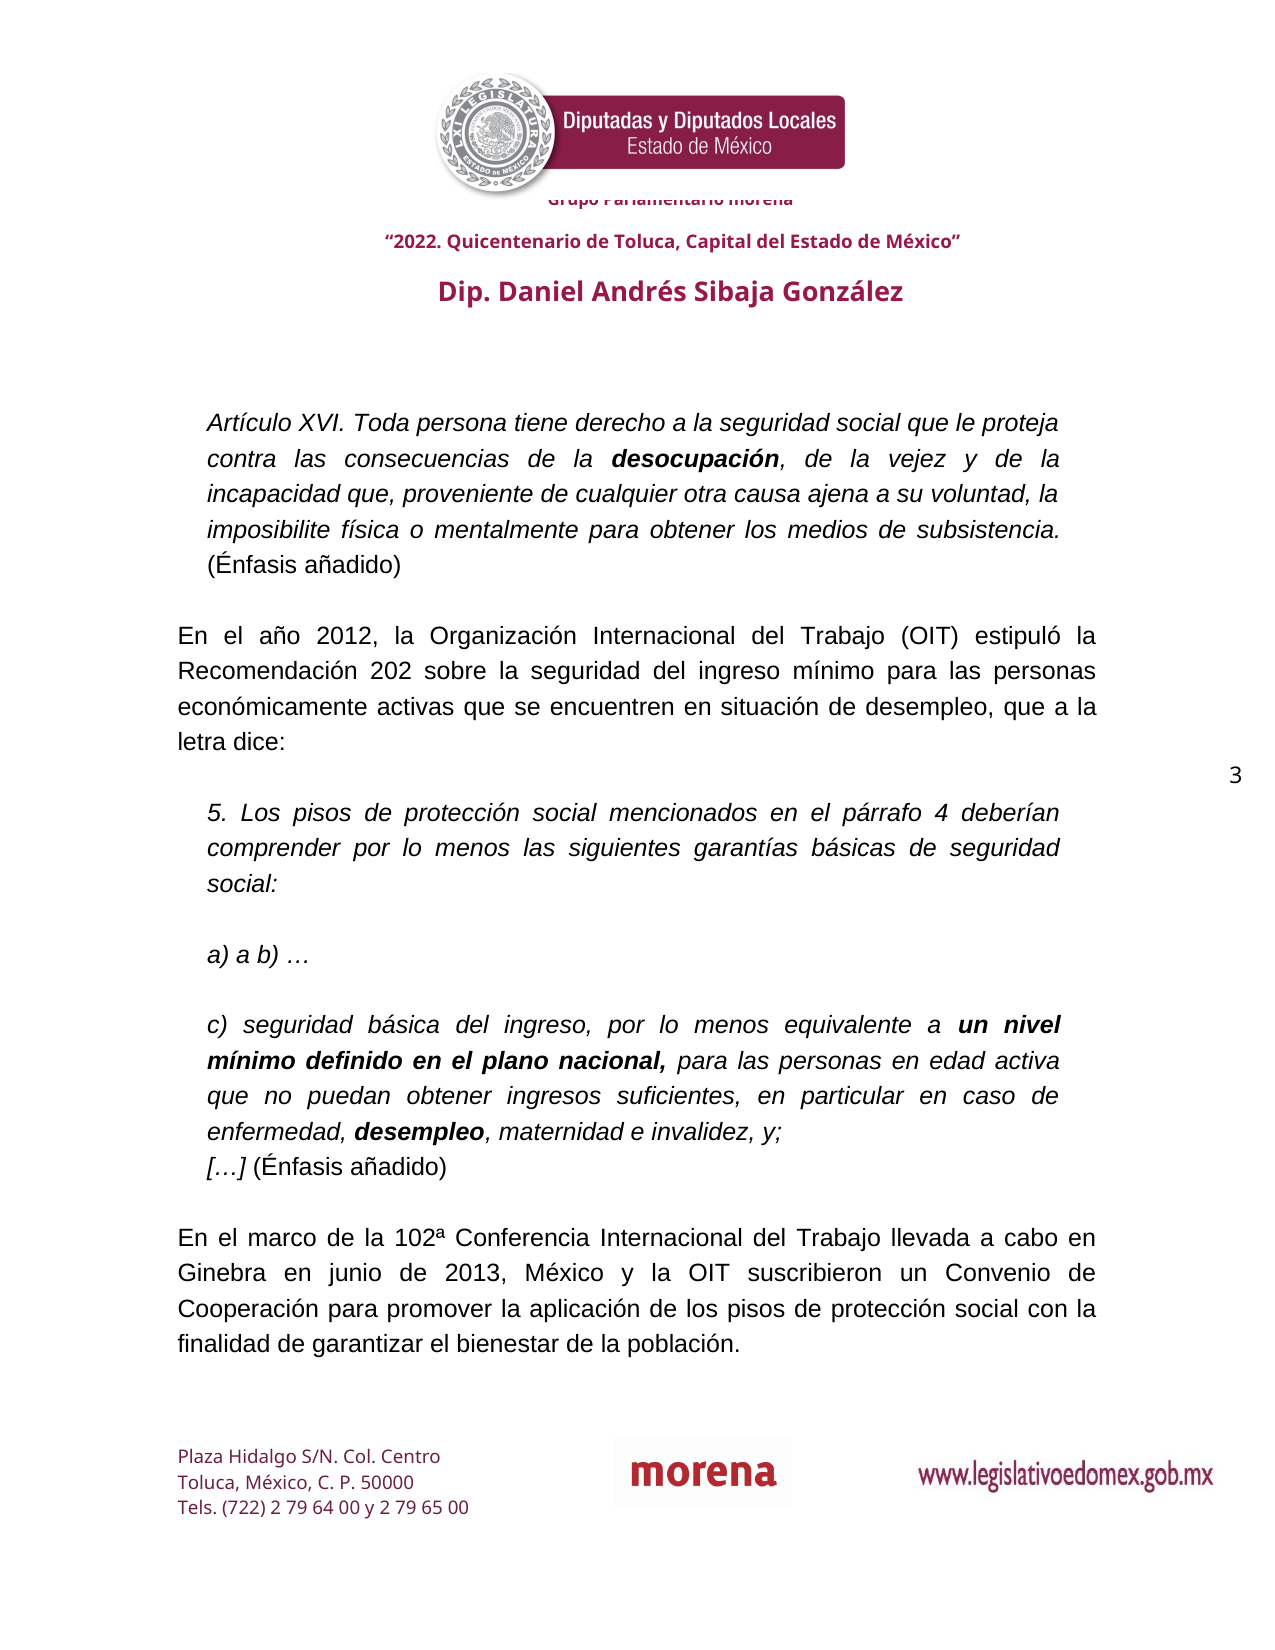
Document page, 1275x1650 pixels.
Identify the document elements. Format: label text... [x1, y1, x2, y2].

text a) a b) … [207, 935, 1063, 970]
text Artículo XVI. Toda persona tiene derecho a la seguridad social que le proteja contra las consecuencias de la desocupación, de la vejez y de la incapacidad que, proveniente de cualquier otra causa ajena a su voluntad, la imposibilite física o mentalmente para obtener los medios de subsistencia. (Énfasis añadido) [207, 403, 1063, 581]
picture [914, 1444, 1219, 1502]
picture [430, 73, 845, 200]
text c) seguridad básica del ingreso, por lo menos equivalente a un nivel mínimo definido en el plano nacional, para las personas en edad activa que no puedan obtener ingresos suficientes, en particular en caso de enfermedad, desempleo, maternidad e invalidez, y; [207, 1006, 1063, 1147]
text En el año 2012, la Organización Internacional del Trabajo (OIT) estipuló la Recomendación 202 sobre la seguridad del ingreso mínimo para las personas económicamente activas que se encuentren en situación de desempleo, que a la letra dice: [177, 616, 1098, 758]
text En el marco de la 102ª Conferencia Internacional del Trabajo llevada a cabo en Ginebra en junio de 2013, México y la OIT suscribieron un Convenio de Cooperación para promover la aplicación de los pisos de protección social con la finalidad de garantizar el bienestar de la población. [177, 1218, 1098, 1360]
text […] (Énfasis añadido) [207, 1147, 1063, 1183]
picture [614, 1437, 791, 1507]
text 5. Los pisos de protección social mencionados en el párrafo 4 deberían comprender por lo menos las siguientes garantías básicas de seguridad social: [207, 793, 1063, 899]
